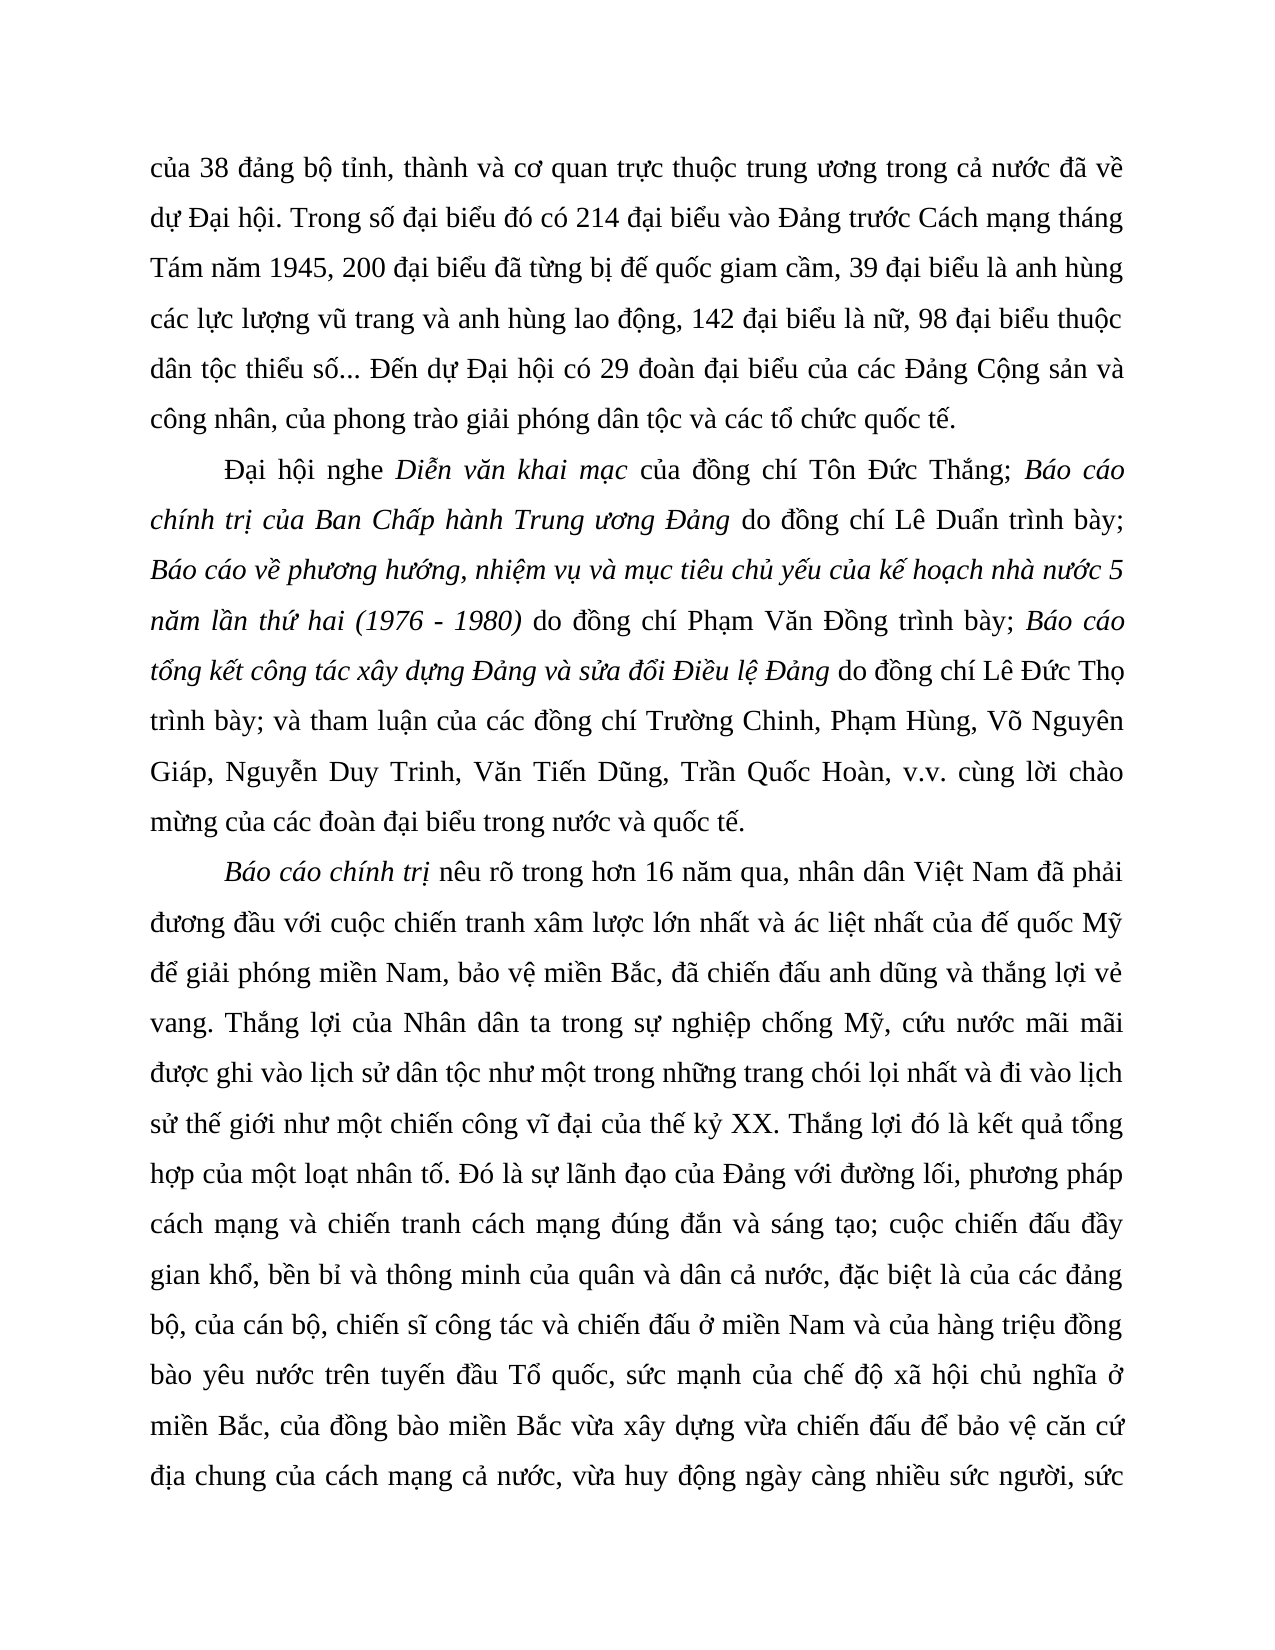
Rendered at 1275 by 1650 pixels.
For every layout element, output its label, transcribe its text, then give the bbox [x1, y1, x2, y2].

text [150, 854, 1125, 1492]
text Đại hội nghe Diễn văn khai mạc của đồng chí Tôn Đức Thắng; Báo cáo chính trị của Ban Chấp hành Trung ương Đảng do đồng chí Lê Duẩn trình bày; Báo cáo về phương hướng, nhiệm vụ và mục tiêu chủ yếu của kế hoạch nhà nước 5 năm lần thứ hai (1976 - 1980) do đồng chí Phạm Văn Đồng trình bày; Báo cáo tổng kết công tác xây dựng Đảng và sửa đổi Điều lệ Đảng do đồng chí Lê Đức Thọ trình bày; và tham luận của các đồng chí Trường Chinh, Phạm Hùng, Võ Nguyên Giáp, Nguyễn Duy Trinh, Văn Tiến Dũng, Trần Quốc Hoàn, v.v. cùng lời chào mừng của các đoàn đại biểu trong nước và quốc tế. [150, 452, 1125, 838]
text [150, 150, 1125, 435]
